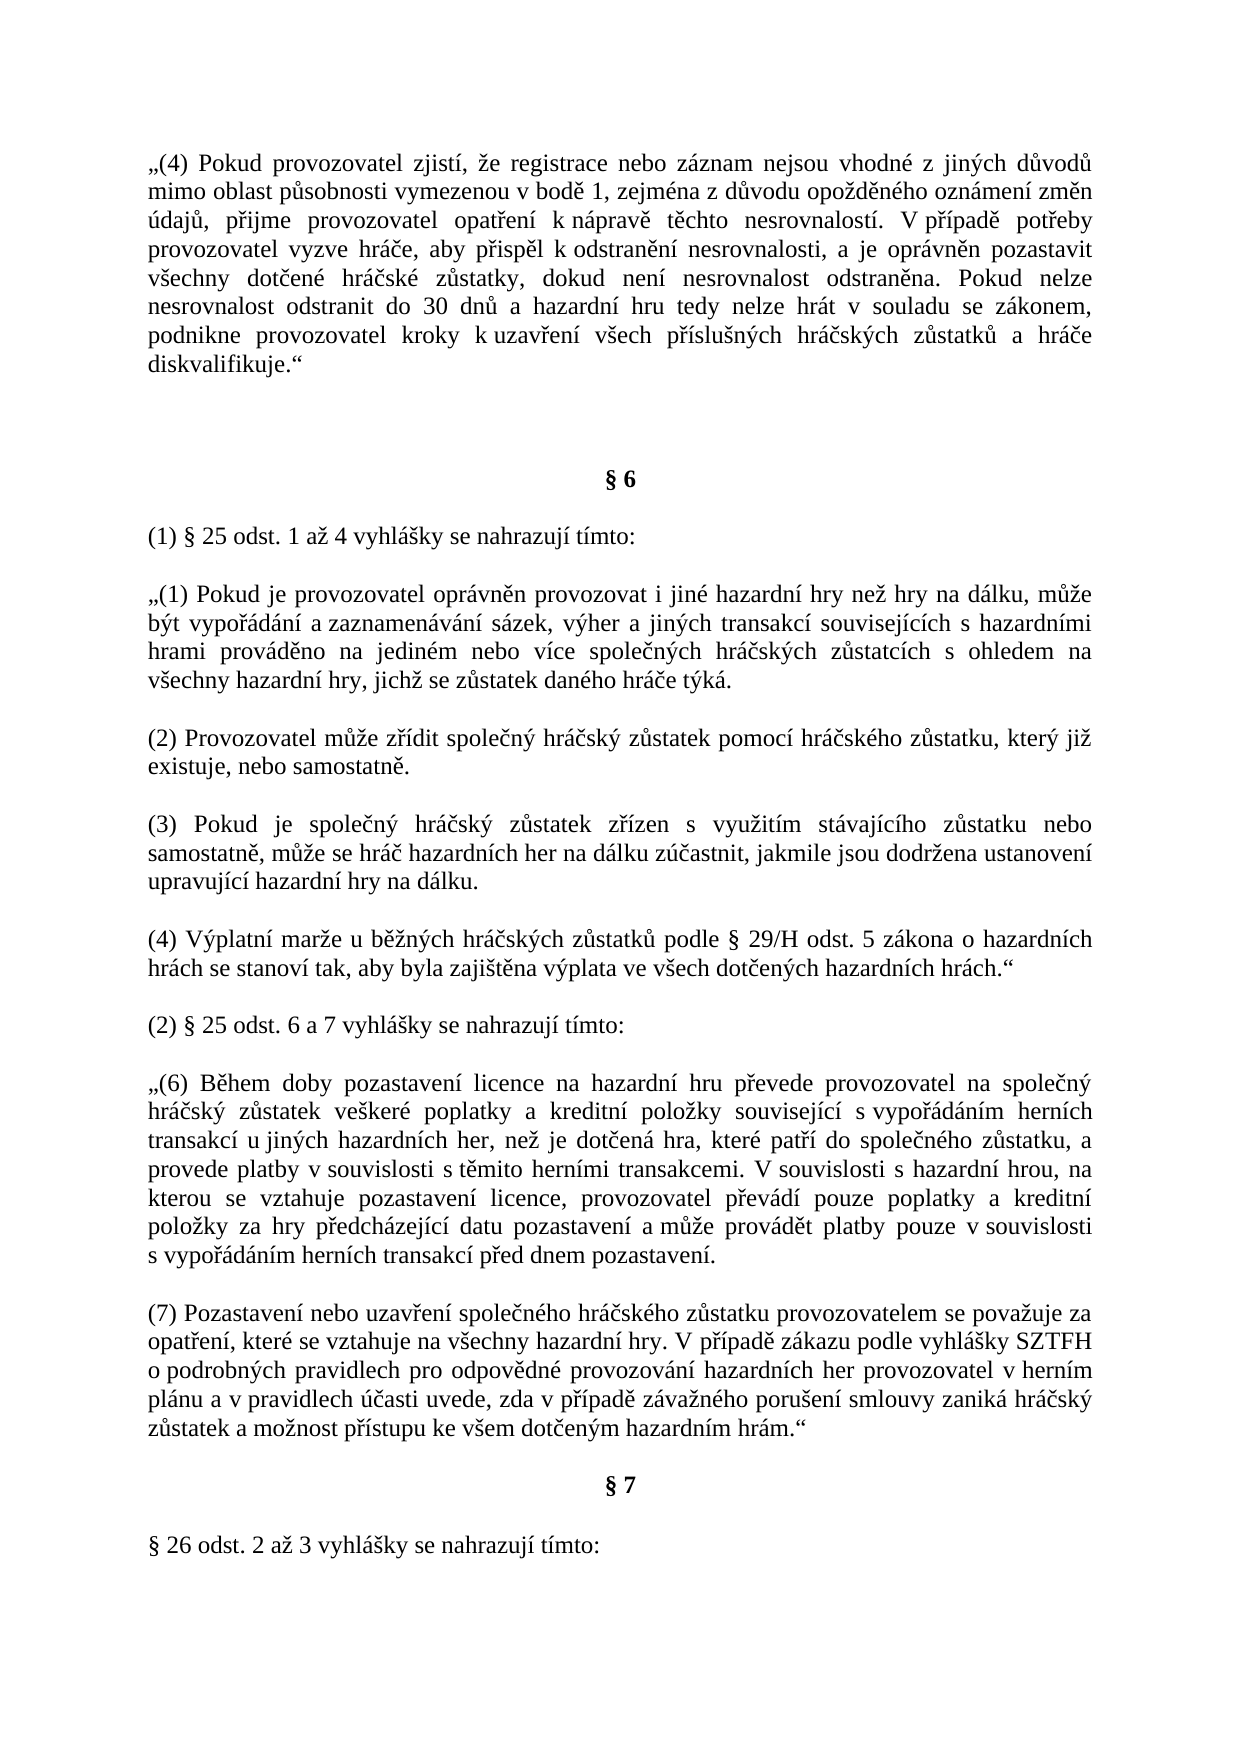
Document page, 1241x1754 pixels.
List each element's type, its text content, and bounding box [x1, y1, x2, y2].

text § 26 odst. 2 až 3 vyhlášky se nahrazují tímto: [148, 1530, 1093, 1559]
text (2) Provozovatel může zřídit společný hráčský zůstatek pomocí hráčského zůstatku, který již existuje, nebo samostatně. [148, 723, 1093, 780]
text § 6 [148, 464, 1093, 493]
text (4) Výplatní marže u běžných hráčských zůstatků podle § 29/H odst. 5 zákona o hazardních hrách se stanoví tak, aby byla zajištěna výplata ve všech dotčených hazardních hrách.“ [148, 924, 1093, 981]
text (3) Pokud je společný hráčský zůstatek zřízen s využitím stávajícího zůstatku nebo samostatně, může se hráč hazardních her na dálku zúčastnit, jakmile jsou dodržena ustanovení upravující hazardní hry na dálku. [148, 809, 1093, 895]
text (7) Pozastavení nebo uzavření společného hráčského zůstatku provozovatelem se považuje za opatření, které se vztahuje na všechny hazardní hry. V případě zákazu podle vyhlášky SZTFH o podrobných pravidlech pro odpovědné provozování hazardních her provozovatel v herním plánu a v pravidlech účasti uvede, zda v případě závažného porušení smlouvy zaniká hráčský zůstatek a možnost přístupu ke všem dotčeným hazardním hrám.“ [148, 1298, 1093, 1441]
text § 7 [148, 1470, 1093, 1499]
text (1) § 25 odst. 1 až 4 vyhlášky se nahrazují tímto: [148, 521, 1093, 550]
text „(1) Pokud je provozovatel oprávněn provozovat i jiné hazardní hry než hry na dálku, může být vypořádání a zaznamenávání sázek, výher a jiných transakcí souvisejících s hazardními hrami prováděno na jediném nebo více společných hráčských zůstatcích s ohledem na všechny hazardní hry, jichž se zůstatek daného hráče týká. [148, 579, 1093, 694]
text (2) § 25 odst. 6 a 7 vyhlášky se nahrazují tímto: [148, 1010, 1093, 1039]
text „(4) Pokud provozovatel zjistí, že registrace nebo záznam nejsou vhodné z jiných důvodů mimo oblast působnosti vymezenou v bodě 1, zejména z důvodu opožděného oznámení změn údajů, přijme provozovatel opatření k nápravě těchto nesrovnalostí. V případě potřeby provozovatel vyzve hráče, aby přispěl k odstranění nesrovnalosti, a je oprávněn pozastavit všechny dotčené hráčské zůstatky, dokud není nesrovnalost odstraněna. Pokud nelze nesrovnalost odstranit do 30 dnů a hazardní hru tedy nelze hrát v souladu se zákonem, podnikne provozovatel kroky k uzavření všech příslušných hráčských zůstatků a hráče diskvalifikuje.“ [148, 148, 1093, 378]
text „(6) Během doby pozastavení licence na hazardní hru převede provozovatel na společný hráčský zůstatek veškeré poplatky a kreditní položky související s vypořádáním herních transakcí u jiných hazardních her, než je dotčená hra, které patří do společného zůstatku, a provede platby v souvislosti s těmito herními transakcemi. V souvislosti s hazardní hrou, na kterou se vztahuje pozastavení licence, provozovatel převádí pouze poplatky a kreditní položky za hry předcházející datu pozastavení a může provádět platby pouze v souvislosti s vypořádáním herních transakcí před dnem pozastavení. [148, 1068, 1093, 1269]
